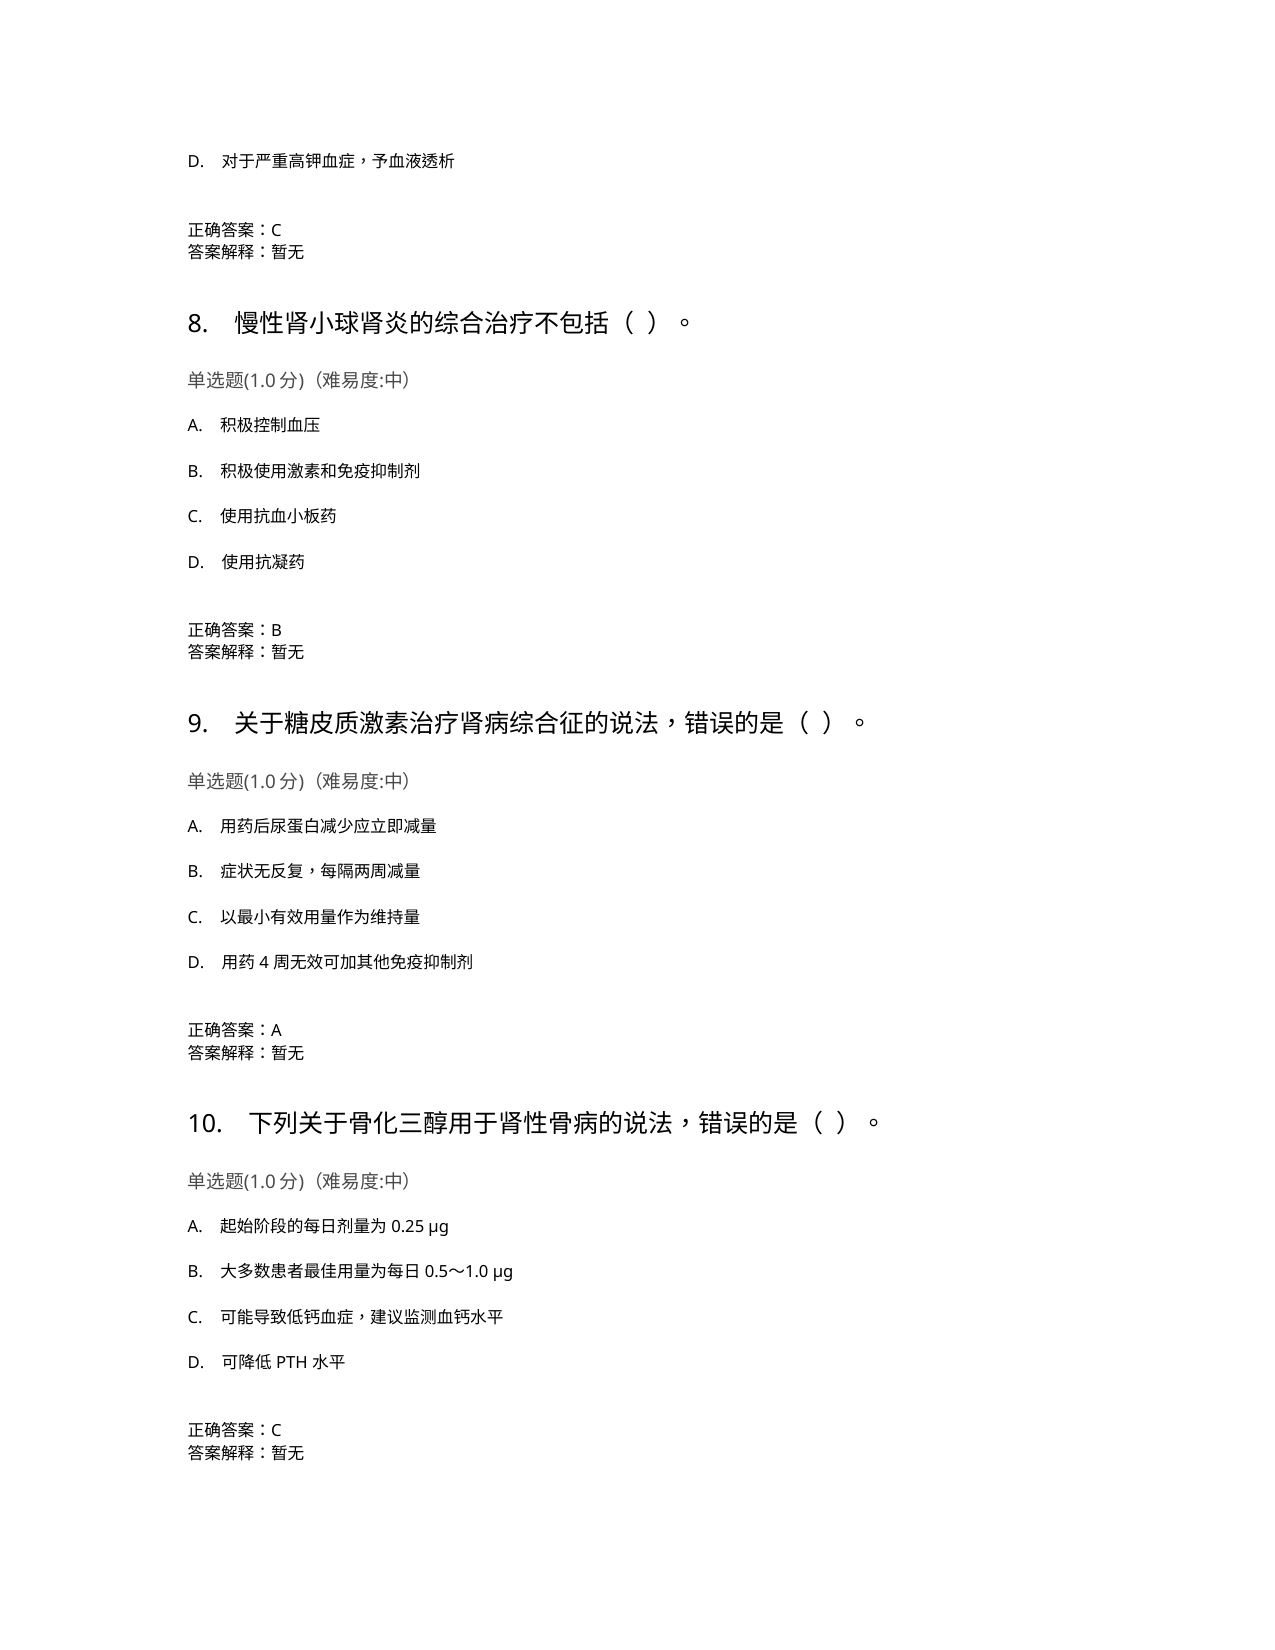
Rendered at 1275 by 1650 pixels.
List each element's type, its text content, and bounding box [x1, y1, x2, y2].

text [187, 150, 1087, 263]
text A. 积极控制血压 B. 积极使用激素和免疫抑制剂 C. 使用抗血小板药 D. 使用抗凝药 正确答案：B 答案解释：暂无 [187, 414, 1087, 664]
text 单选题(1.0分)（难易度:中） [187, 1168, 1087, 1194]
text A. 用药后尿蛋白减少应立即减量 B. 症状无反复，每隔两周减量 C. 以最小有效用量作为维持量 D. 用药 4 周无效可加其他免疫抑制剂 正确答案：A 答案解释：暂无 [187, 814, 1087, 1064]
text 9. 关于糖皮质激素治疗肾病综合征的说法，错误的是（ ）。 [187, 706, 1087, 768]
text 8. 慢性肾小球肾炎的综合治疗不包括（ ）。 [187, 305, 1087, 368]
text 单选题(1.0分)（难易度:中） [187, 768, 1087, 793]
text 单选题(1.0分)（难易度:中） [187, 368, 1087, 393]
text 10. 下列关于骨化三醇用于肾性骨病的说法，错误的是（ ）。 [187, 1106, 1087, 1168]
text A. 起始阶段的每日剂量为 0.25 μg B. 大多数患者最佳用量为每日 0.5～1.0 μg C. 可能导致低钙血症，建议监测血钙水平 D. 可降低 PTH 水平 正确答案：C 答案解释：暂无 [187, 1215, 1087, 1464]
